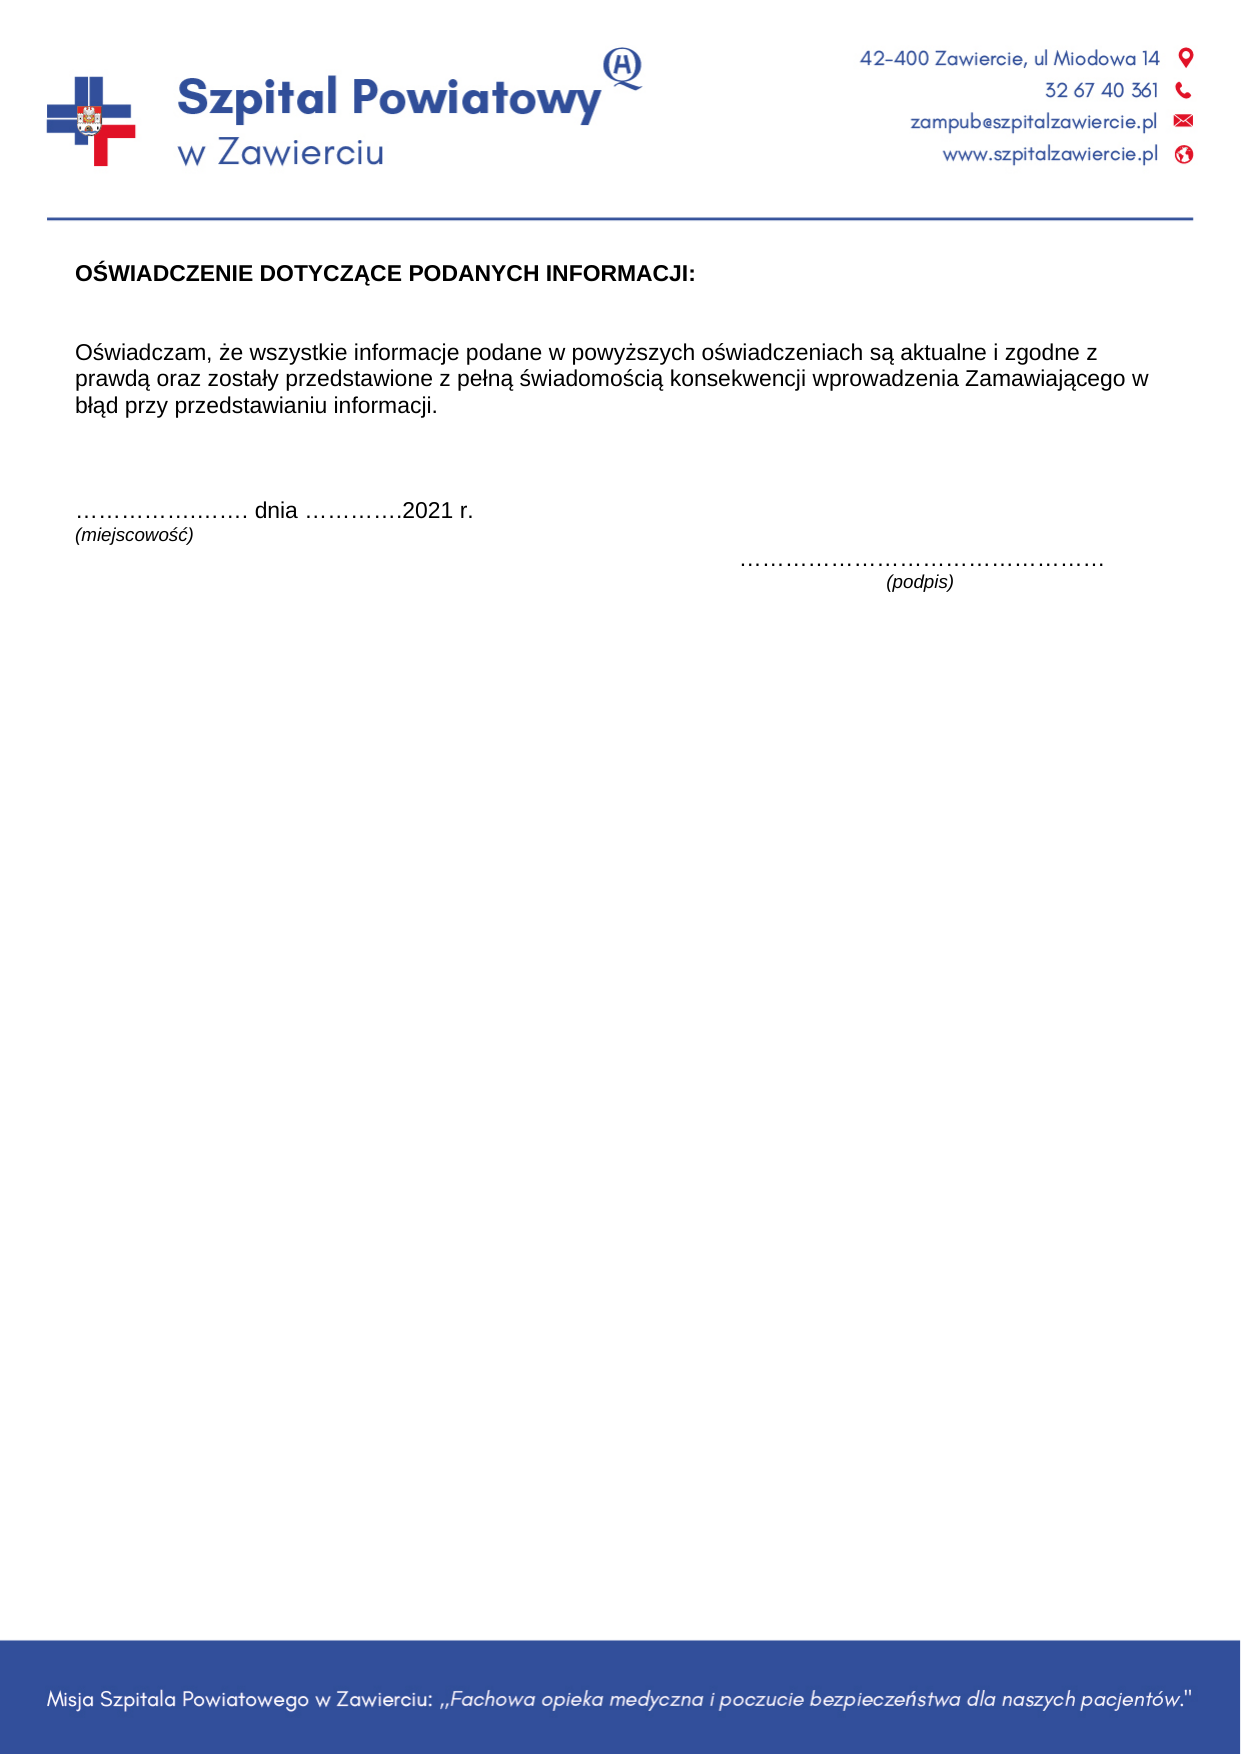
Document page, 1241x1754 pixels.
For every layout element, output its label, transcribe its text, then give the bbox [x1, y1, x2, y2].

text …………….……. dnia ………….2021 r. [75, 497, 1165, 523]
text OŚWIADCZENIE DOTYCZĄCE PODANYCH INFORMACJI: [75, 260, 1165, 286]
text ………………………………………… [665, 545, 1165, 571]
text Oświadczam, że wszystkie informacje podane w powyższych oświadczeniach są aktualne i zgodne z prawdą oraz zostały przedstawione z pełną świadomością konsekwencji wprowadzenia Zamawiającego w błąd przy przedstawianiu informacji. [75, 339, 1165, 418]
text (miejscowość) [75, 523, 1165, 545]
picture [0, 0, 1241, 1754]
text (podpis) [812, 571, 1165, 593]
